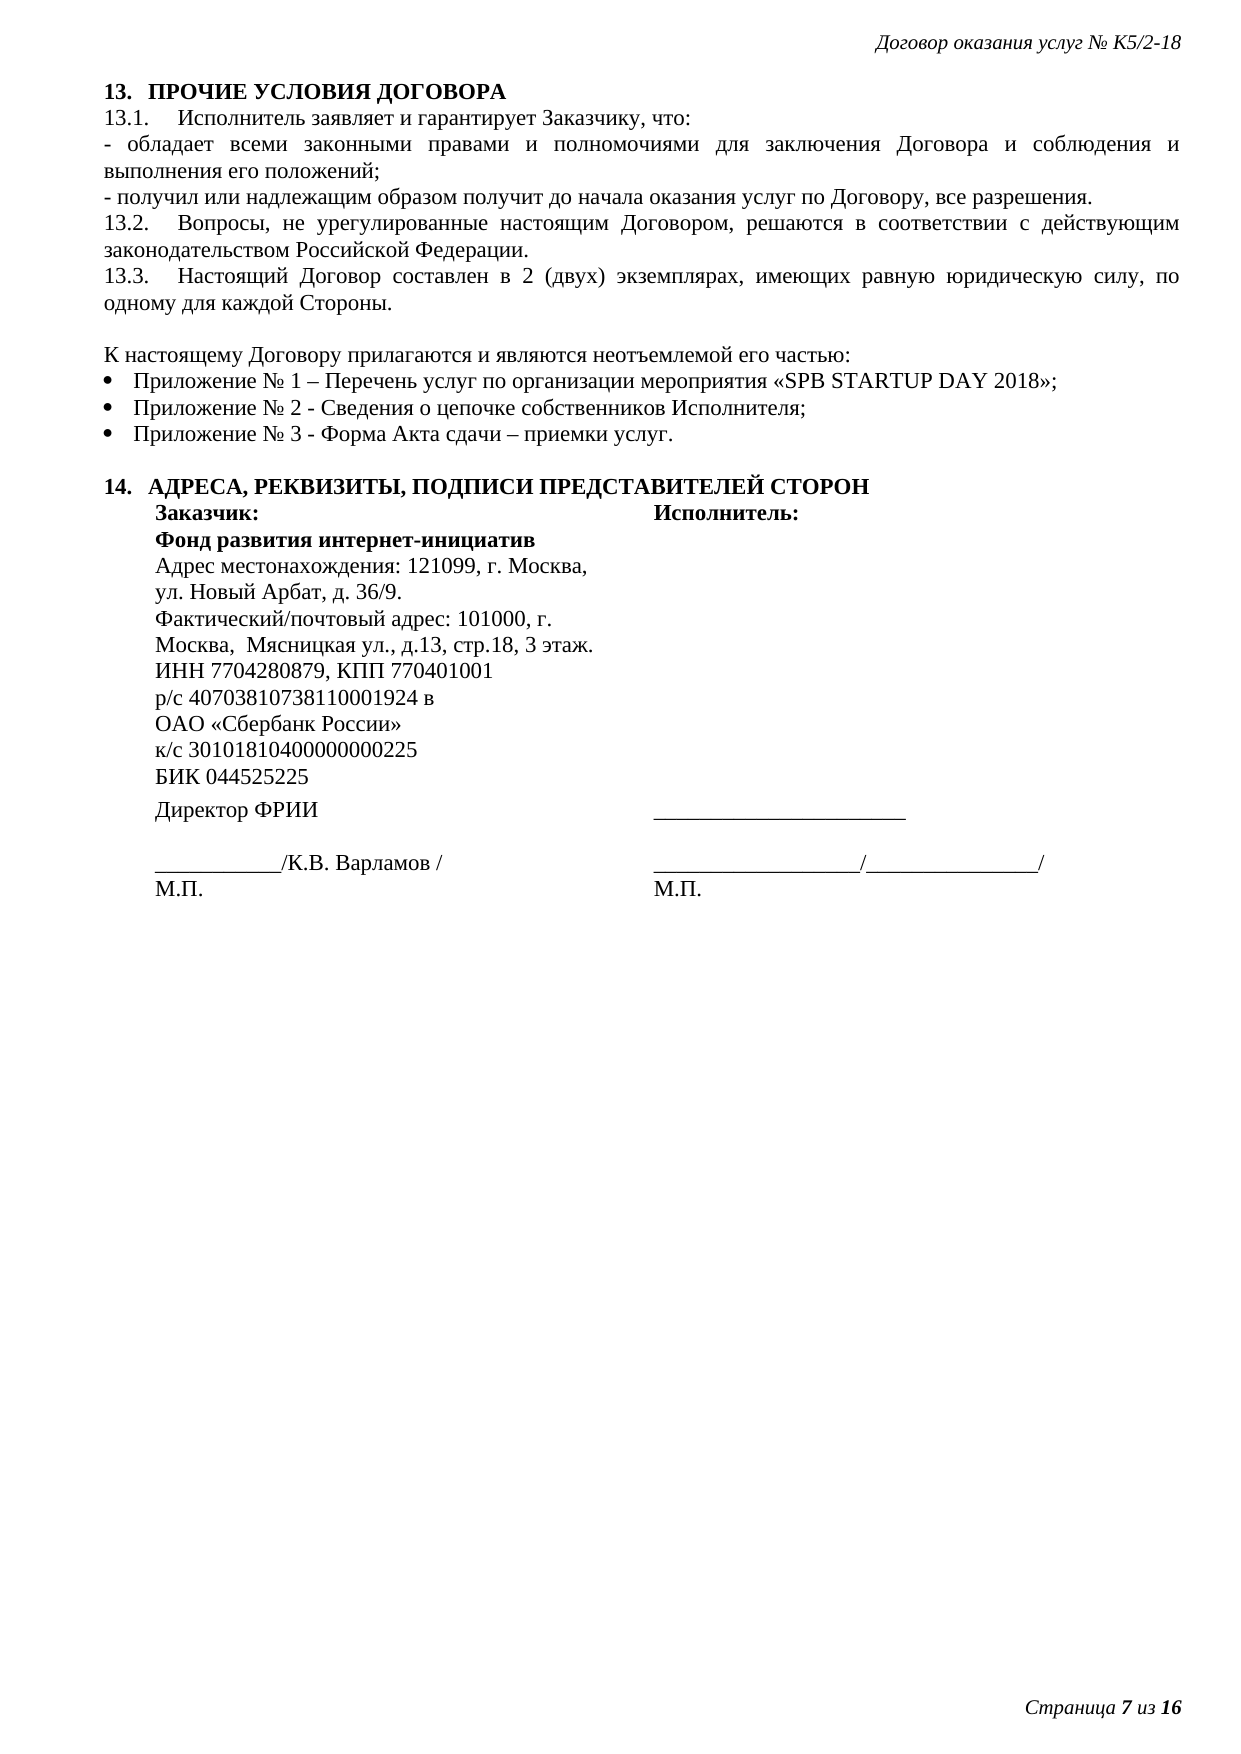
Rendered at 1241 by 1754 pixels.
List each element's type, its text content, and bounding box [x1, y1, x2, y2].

list ПРОЧИЕ УСЛОВИЯ ДОГОВОРА [103, 78, 1181, 104]
table_cell ______________________ __________________/_______________/ М.П. [642, 796, 1141, 901]
list Приложение № 2 - Сведения о цепочке собственников Исполнителя; [103, 394, 1181, 420]
list Настоящий Договор составлен в 2 (двух) экземплярах, имеющих равную юридическую силу, по одному для каждой Стороны. [103, 262, 1181, 315]
text - обладает всеми законными правами и полномочиями для заключения Договора и соблюдения и выполнения его положений; [103, 130, 1181, 183]
list Исполнитель заявляет и гарантирует Заказчику, что: [103, 104, 1181, 130]
list АДРЕСА, РЕКВИЗИТЫ, ПОДПИСИ ПРЕДСТАВИТЕЛЕЙ СТОРОН [103, 473, 1181, 499]
text - получил или надлежащим образом получит до начала оказания услуг по Договору, все разрешения. [103, 183, 1181, 209]
table_cell Директор ФРИИ ___________/К.В. Варламов / М.П. [144, 796, 642, 901]
list Вопросы, не урегулированные настоящим Договором, решаются в соответствии с действующим законодательством Российской Федерации. [103, 209, 1181, 262]
table_header Заказчик: Фонд развития интернет-инициатив Адрес местонахождения: 121099, г. Москва, ул. Новый Арбат, д. 36/9. Фактический/почтовый адрес: 101000, г. Москва, Мясницкая ул., д.13, стр.18, 3 этаж. ИНН 7704280879, КПП 770401001 р/с 40703810738110001924 в ОАО «Сбербанк России» к/с 30101810400000000225 БИК 044525225 [144, 499, 642, 796]
subtitle К настоящему Договору прилагаются и являются неотъемлемой его частью: [103, 341, 1181, 368]
list Приложение № 1 – Перечень услуг по организации мероприятия «SPB STARTUP DAY 2018»; [103, 368, 1181, 394]
table_header Исполнитель: [642, 499, 1141, 796]
list Приложение № 3 - Форма Акта сдачи – приемки услуг. [103, 420, 1181, 447]
